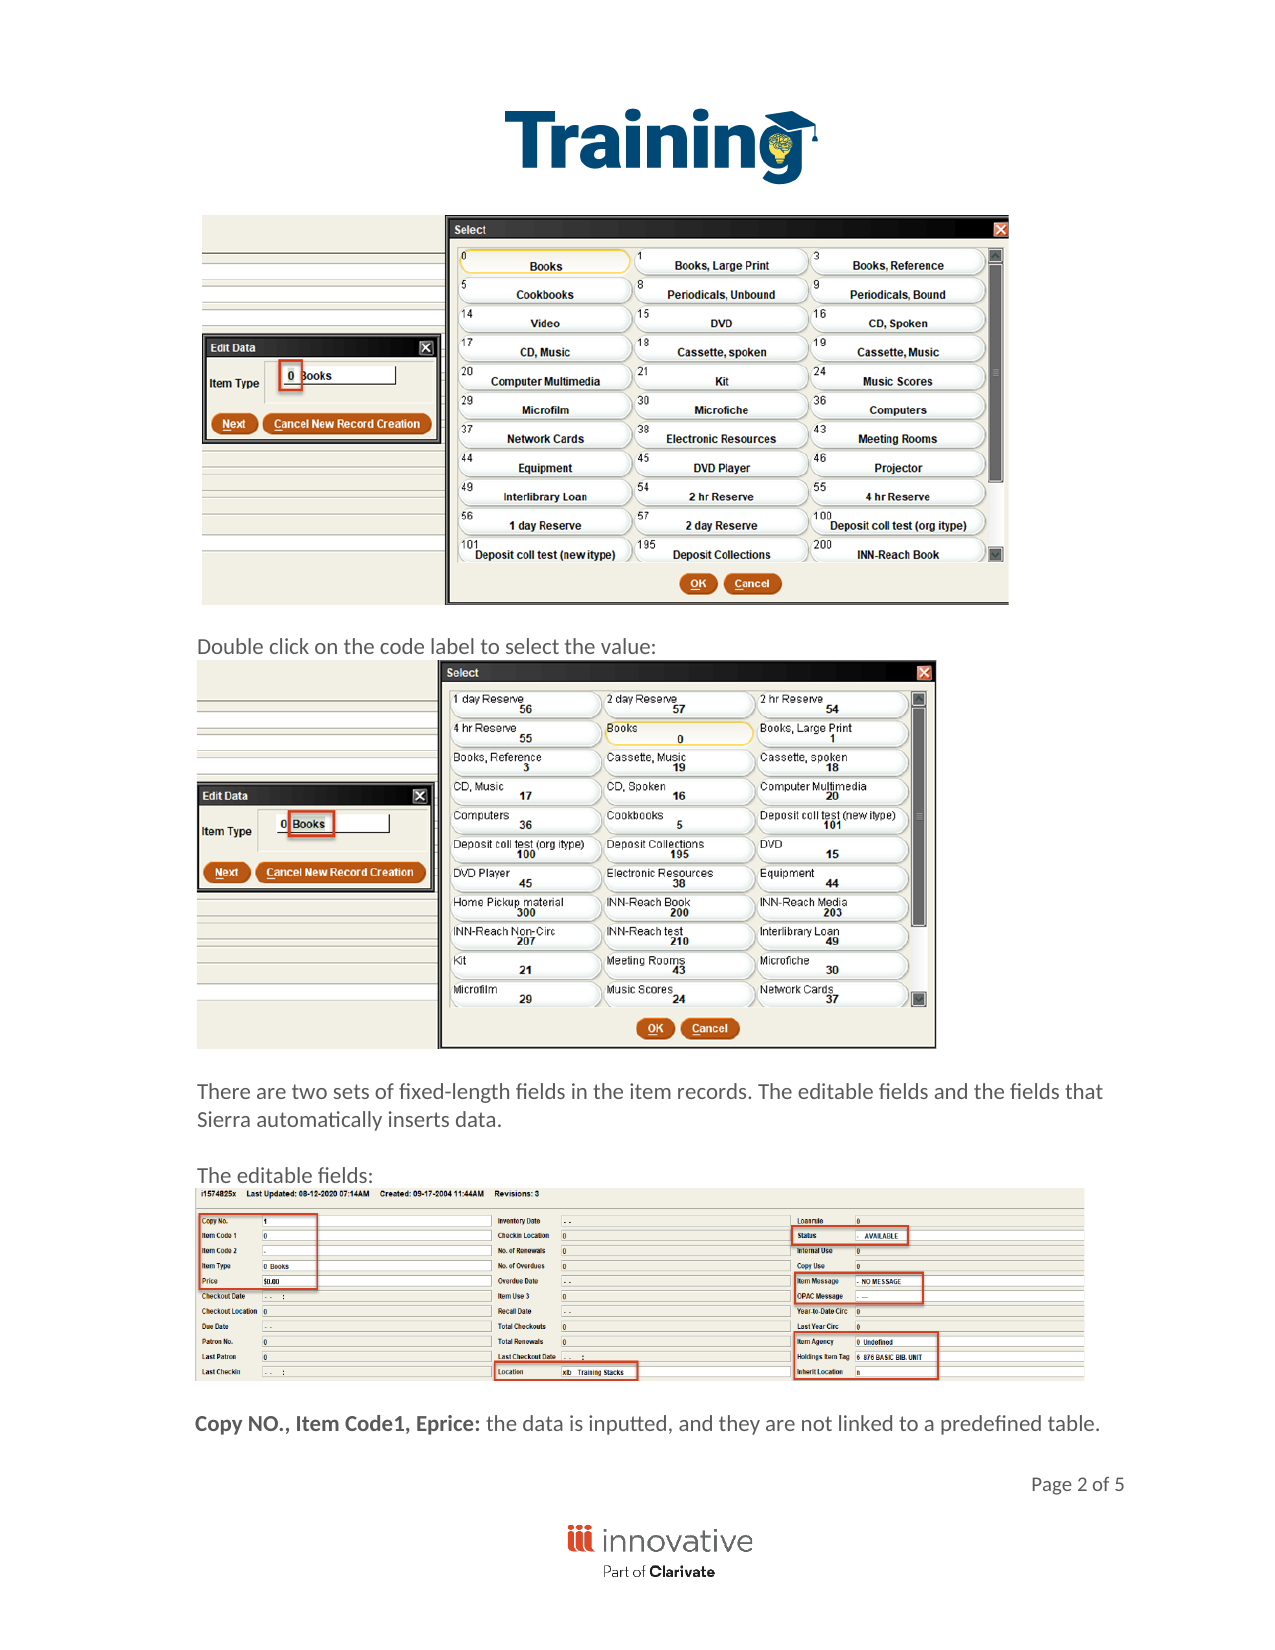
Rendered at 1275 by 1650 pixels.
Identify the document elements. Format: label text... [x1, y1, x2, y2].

picture [196, 660, 937, 1049]
picture [567, 1525, 753, 1577]
list The editable fields: [197, 1161, 1125, 1189]
picture [195, 1188, 1085, 1381]
text Copy NO., Item Code1, Eprice: the data is inputted, and they are not linked to a predefined table. [195, 1409, 1125, 1437]
picture [202, 75, 1009, 605]
list There are two sets of fixed-length fields in the item records. The editable fields and the fields that Sierra automatically inserts data. [197, 1077, 1125, 1133]
list Double click on the code label to select the value: [197, 632, 1125, 660]
